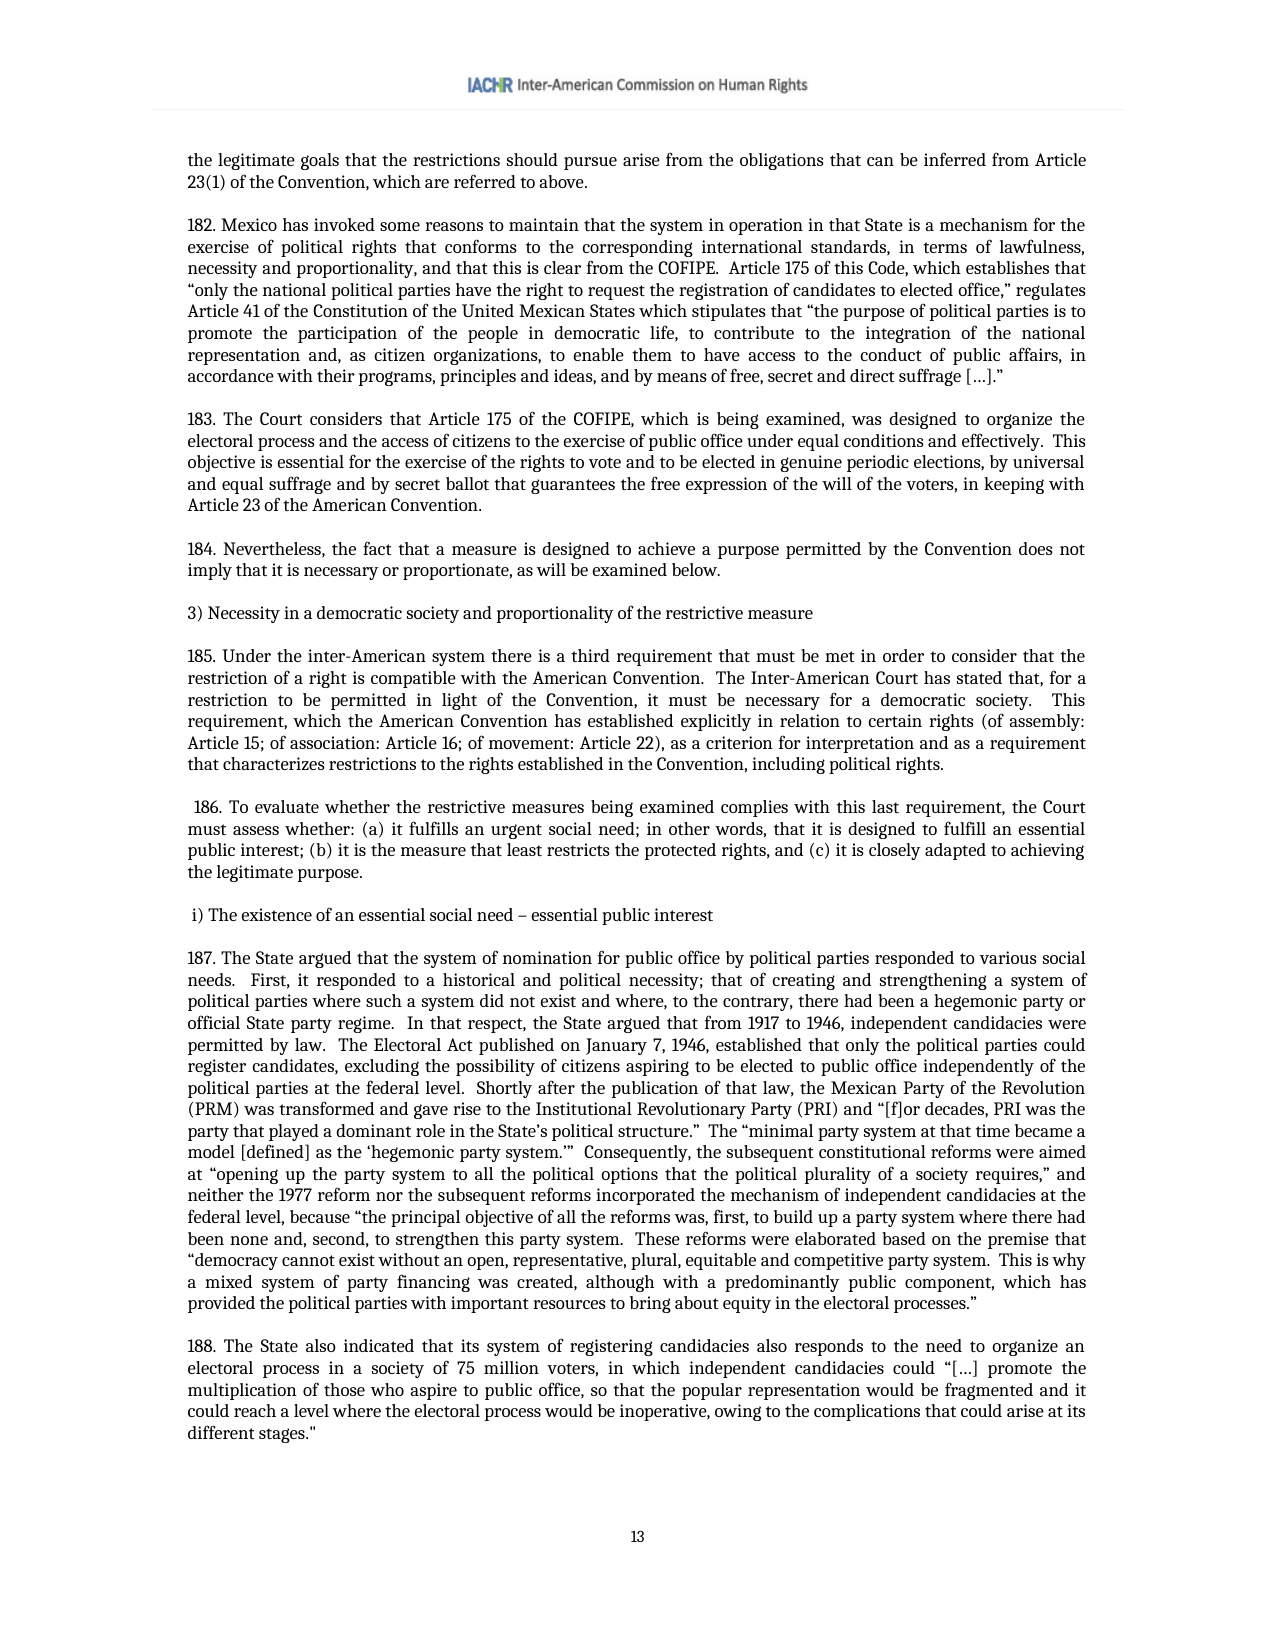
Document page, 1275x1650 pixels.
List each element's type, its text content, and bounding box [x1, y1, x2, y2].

text i) The existence of an essential social need – essential public interest [187, 905, 1087, 926]
picture [456, 75, 819, 95]
text 186. To evaluate whether the restrictive measures being examined complies with this last requirement, the Court must assess whether: (a) it fulfills an urgent social need; in other words, that it is designed to fulfill an essential public interest; (b) it is the measure that least restricts the protected rights, and (c) it is closely adapted to achieving the legitimate purpose. [187, 797, 1087, 883]
text 183. The Court considers that Article 175 of the COFIPE, which is being examined, was designed to organize the electoral process and the access of citizens to the exercise of public office under equal conditions and effectively. This objective is essential for the exercise of the rights to vote and to be elected in genuine periodic elections, by universal and equal suffrage and by secret ballot that guarantees the free expression of the will of the voters, in keeping with Article 23 of the American Convention. [187, 409, 1087, 517]
text 182. Mexico has invoked some reasons to maintain that the system in operation in that State is a mechanism for the exercise of political rights that conforms to the corresponding international standards, in terms of lawfulness, necessity and proportionality, and that this is clear from the COFIPE. Article 175 of this Code, which establishes that “only the national political parties have the right to request the registration of candidates to elected office,” regulates Article 41 of the Constitution of the United Mexican States which stipulates that “the purpose of political parties is to promote the participation of the people in democratic life, to contribute to the integration of the national representation and, as citizen organizations, to enable them to have access to the conduct of public affairs, in accordance with their programs, principles and ideas, and by means of free, secret and direct suffrage […].” [187, 215, 1087, 387]
text 188. The State also indicated that its system of registering candidacies also responds to the need to organize an electoral process in a society of 75 million voters, in which independent candidacies could “[…] promote the multiplication of those who aspire to public office, so that the popular representation would be fragmented and it could reach a level where the electoral process would be inoperative, owing to the complications that could arise at its different stages." [187, 1336, 1087, 1444]
text 3) Necessity in a democratic society and proportionality of the restrictive measure [187, 603, 1087, 624]
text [187, 150, 1087, 193]
text 187. The State argued that the system of nomination for public office by political parties responded to various social needs. First, it responded to a historical and political necessity; that of creating and strengthening a system of political parties where such a system did not exist and where, to the contrary, there had been a hegemonic party or official State party regime. In that respect, the State argued that from 1917 to 1946, independent candidacies were permitted by law. The Electoral Act published on January 7, 1946, established that only the political parties could register candidates, excluding the possibility of citizens aspiring to be elected to public office independently of the political parties at the federal level. Shortly after the publication of that law, the Mexican Party of the Revolution (PRM) was transformed and gave rise to the Institutional Revolutionary Party (PRI) and “[f]or decades, PRI was the party that played a dominant role in the State’s political structure.” The “minimal party system at that time became a model [defined] as the ‘hegemonic party system.’” Consequently, the subsequent constitutional reforms were aimed at “opening up the party system to all the political options that the political plurality of a society requires,” and neither the 1977 reform nor the subsequent reforms incorporated the mechanism of independent candidacies at the federal level, because “the principal objective of all the reforms was, first, to build up a party system where there had been none and, second, to strengthen this party system. These reforms were elaborated based on the premise that “democracy cannot exist without an open, representative, plural, equitable and competitive party system. This is why a mixed system of party financing was created, although with a predominantly public component, which has provided the political parties with important resources to bring about equity in the electoral processes.” [187, 948, 1087, 1314]
text 184. Nevertheless, the fact that a measure is designed to achieve a purpose permitted by the Convention does not imply that it is necessary or proportionate, as will be examined below. [187, 538, 1087, 581]
text 185. Under the inter-American system there is a third requirement that must be met in order to consider that the restriction of a right is compatible with the American Convention. The Inter-American Court has stated that, for a restriction to be permitted in light of the Convention, it must be necessary for a democratic society. This requirement, which the American Convention has established explicitly in relation to certain rights (of assembly: Article 15; of association: Article 16; of movement: Article 22), as a criterion for interpretation and as a requirement that characterizes restrictions to the rights established in the Convention, including political rights. [187, 646, 1087, 775]
